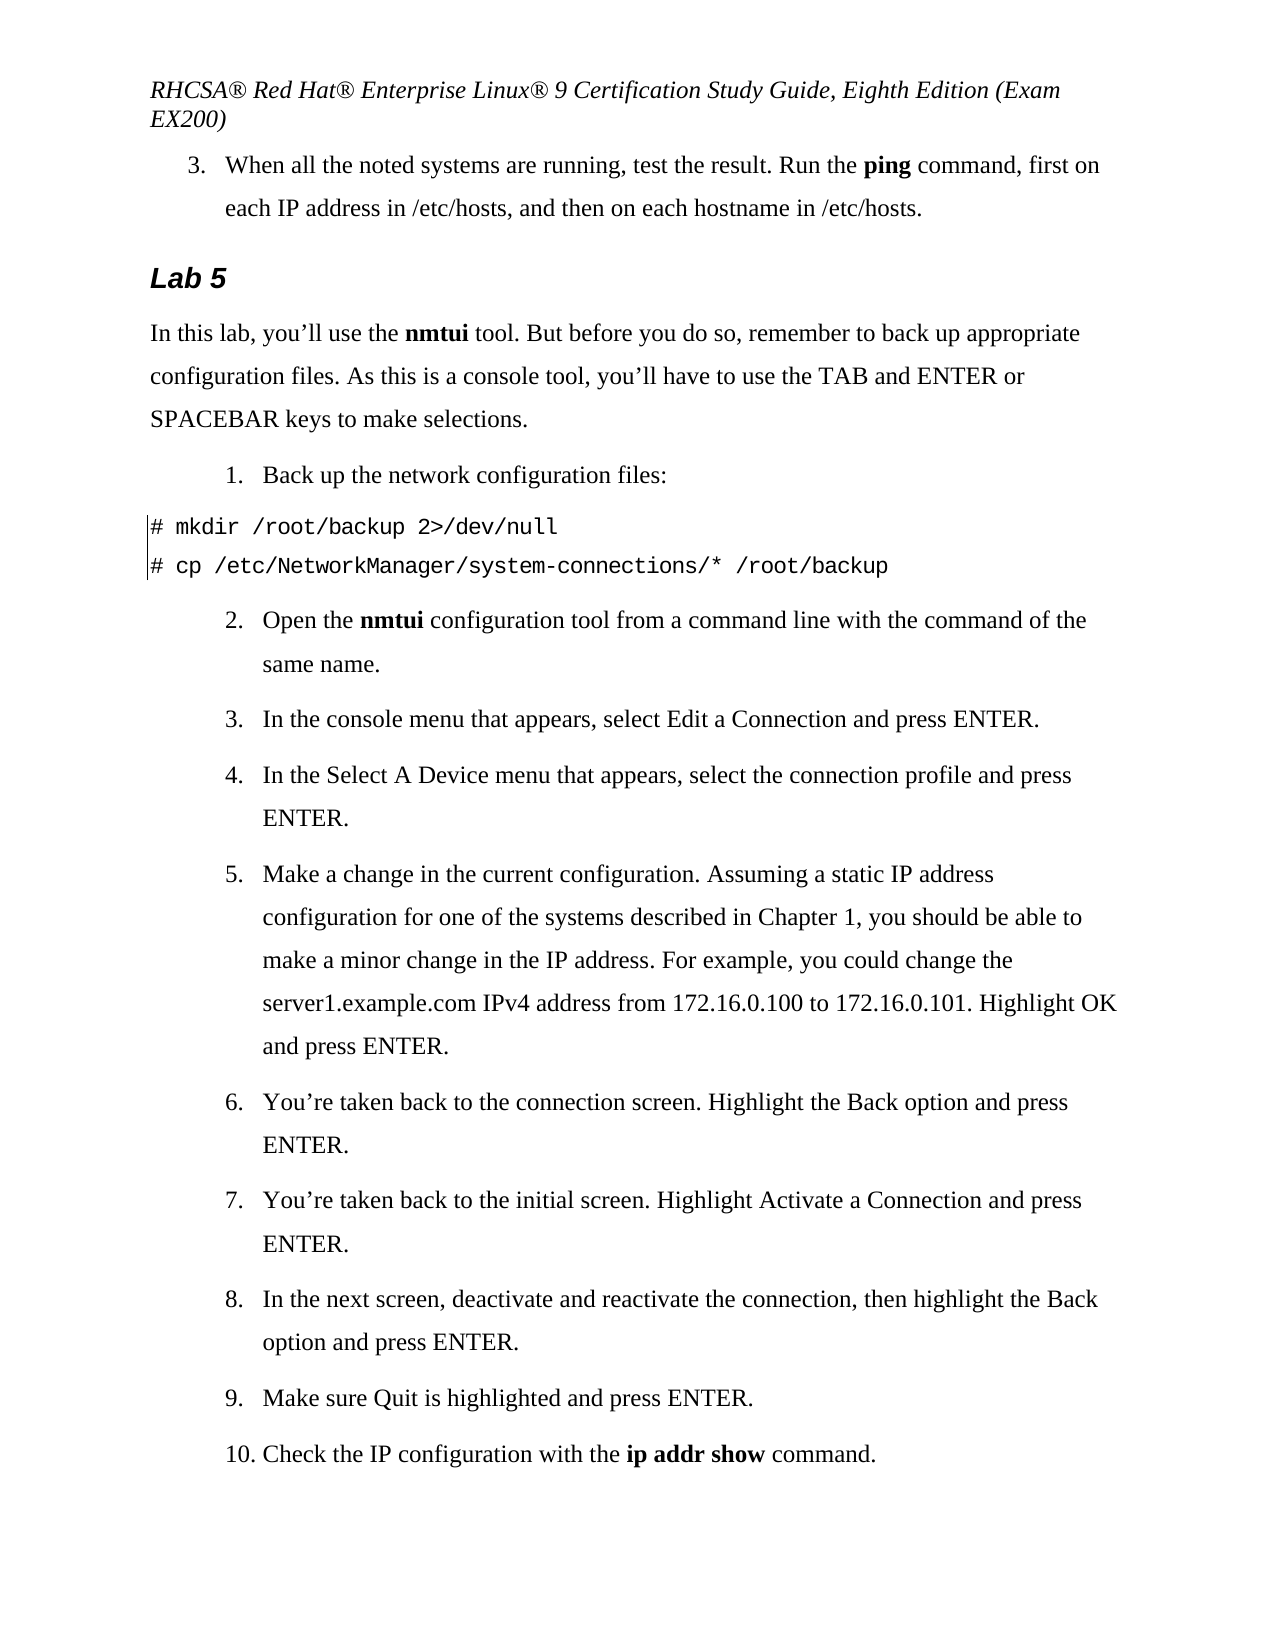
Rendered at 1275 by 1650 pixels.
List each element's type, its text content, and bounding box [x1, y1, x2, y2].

list When all the noted systems are running, test the result. Run the ping command, first on each IP address in /etc/hosts, and then on each hostname in /etc/hosts. [187, 150, 1125, 222]
list You’re taken back to the connection screen. Highlight the Back option and press ENTER. [225, 1087, 1125, 1159]
list You’re taken back to the initial screen. Highlight Activate a Connection and press ENTER. [225, 1186, 1125, 1257]
list Back up the network configuration files: [225, 460, 1125, 488]
list In the console menu that appears, select Edit a Connection and press ENTER. [225, 704, 1125, 733]
list Open the nmtui configuration tool from a command line with the command of the same name. [225, 606, 1125, 677]
list In the Select A Device menu that appears, select the connection profile and press ENTER. [225, 760, 1125, 832]
text In this lab, you’ll use the nmtui tool. But before you do so, remember to back up appropriate configuration files. As this is a console tool, you’ll have to use the TAB and ENTER or SPACEBAR keys to make selections. [150, 318, 1125, 433]
list Make sure Quit is highlighted and press ENTER. [225, 1383, 1125, 1412]
list # mkdir /root/backup 2>/dev/null # cp /etc/NetworkManager/system-connections/* /root/backup [148, 515, 1200, 580]
list Make a change in the current configuration. Assuming a static IP address configuration for one of the systems described in Chapter 1, you should be able to make a minor change in the IP address. For example, you could change the server1.example.com IPv4 address from 172.16.0.100 to 172.16.0.101. Highlight OK and press ENTER. [225, 859, 1125, 1060]
list In the next screen, deactivate and reactivate the connection, then highlight the Back option and press ENTER. [225, 1284, 1125, 1356]
list Check the IP configuration with the ip addr show command. [225, 1439, 1125, 1467]
subtitle Lab 5 [150, 261, 1125, 295]
